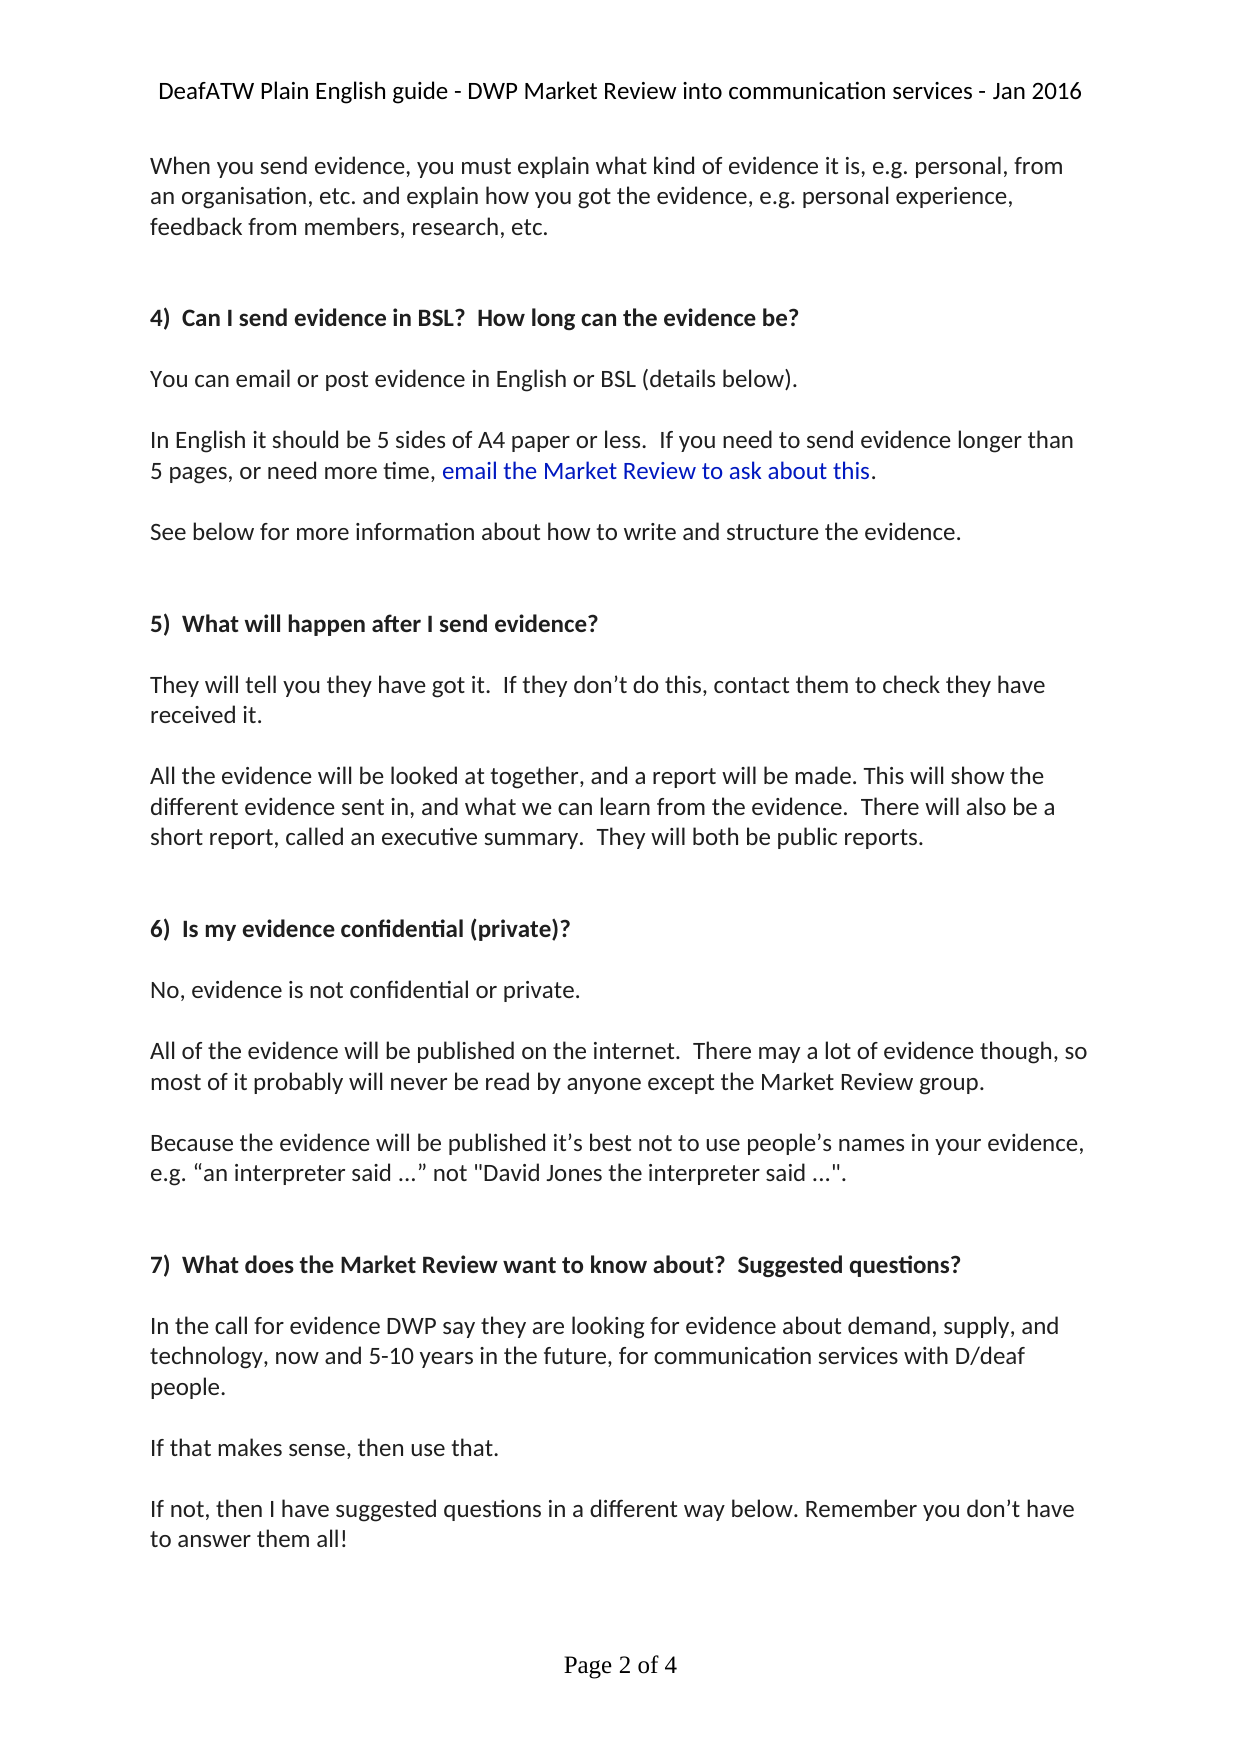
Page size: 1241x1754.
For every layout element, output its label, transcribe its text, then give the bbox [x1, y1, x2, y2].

text All the evidence will be looked at together, and a report will be made. This will show the different evidence sent in, and what we can learn from the evidence. There will also be a short report, called an executive summary. They will both be public reports. [150, 760, 1090, 852]
text No, evidence is not confidential or private. [150, 974, 1090, 1004]
text See below for more information about how to write and structure the evidence. [150, 516, 1090, 547]
text If that makes sense, then use that. [150, 1432, 1090, 1462]
text In the call for evidence DWP say they are looking for evidence about demand, supply, and technology, now and 5-10 years in the future, for communication services with D/deaf people. [150, 1310, 1090, 1401]
text 4) Can I send evidence in BSL? How long can the evidence be? [150, 303, 1090, 333]
text 7) What does the Market Review want to know about? Suggested questions? [150, 1249, 1090, 1279]
text Because the evidence will be published it’s best not to use people’s names in your evidence, e.g. “an interpreter said ...” not "David Jones the interpreter said ...". [150, 1127, 1090, 1188]
text You can email or post evidence in English or BSL (details below). [150, 364, 1090, 394]
text In English it should be 5 sides of A4 paper or less. If you need to send evidence longer than 5 pages, or need more time, email the Market Review to ask about this. [150, 425, 1090, 486]
text 6) Is my evidence confidential (private)? [150, 913, 1090, 943]
text All of the evidence will be published on the internet. There may a lot of evidence though, so most of it probably will never be read by anyone except the Market Review group. [150, 1035, 1090, 1096]
text They will tell you they have got it. If they don’t do this, contact them to check they have received it. [150, 669, 1090, 730]
text When you send evidence, you must explain what kind of evidence it is, e.g. personal, from an organisation, etc. and explain how you got the evidence, e.g. personal experience, feedback from members, research, etc. [150, 150, 1090, 242]
text 5) What will happen after I send evidence? [150, 608, 1090, 638]
text If not, then I have suggested questions in a different way below. Remember you don’t have to answer them all! [150, 1493, 1090, 1554]
